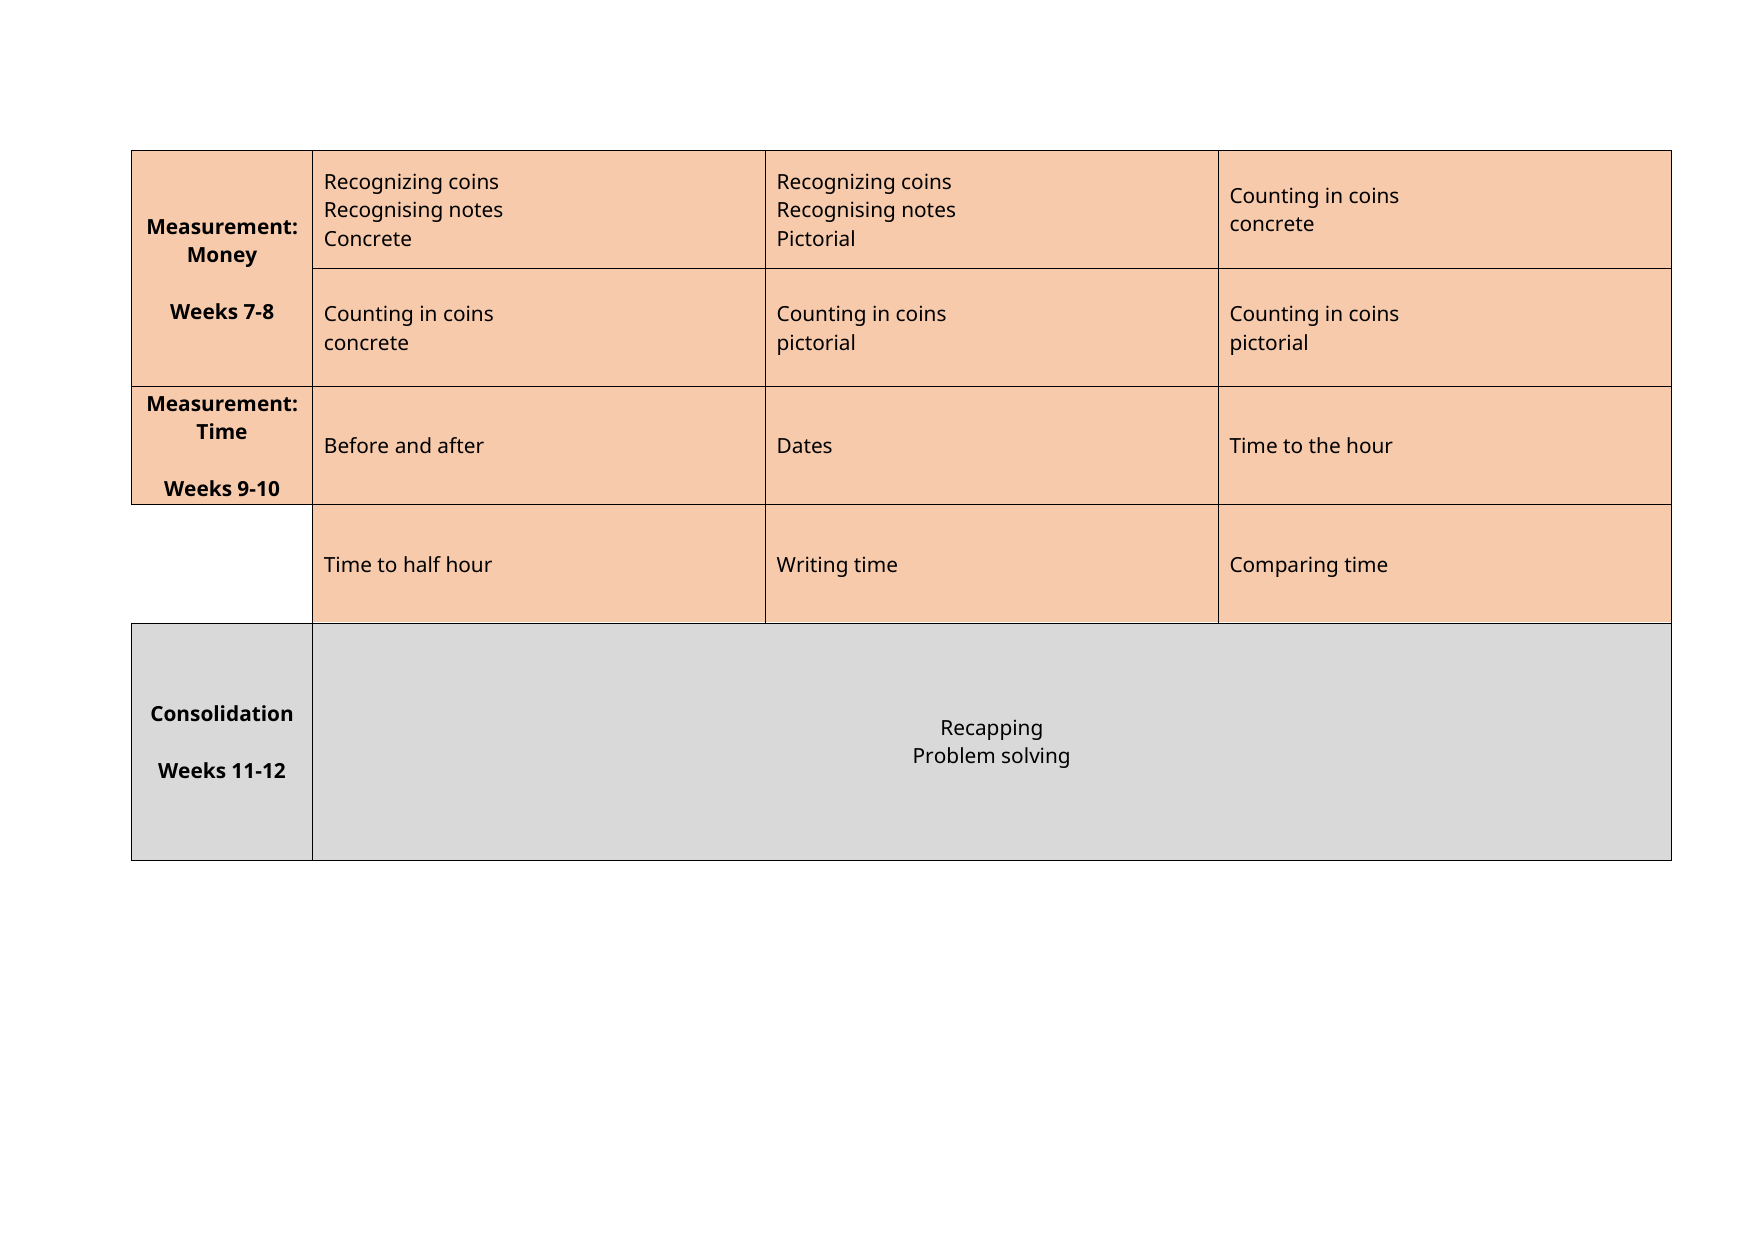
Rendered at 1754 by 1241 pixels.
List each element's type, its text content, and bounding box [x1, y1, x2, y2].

table_cell Counting in coins pictorial [766, 269, 1218, 386]
table_cell Time to half hour [313, 505, 765, 622]
table_cell Counting in coins concrete [1219, 151, 1671, 268]
table_cell Measurement: Money Weeks 7-8 [132, 151, 312, 386]
table_cell Consolidation Weeks 11-12 [132, 624, 312, 860]
table_cell Recognizing coins Recognising notes Pictorial [766, 151, 1218, 268]
table_cell Counting in coins concrete [313, 269, 765, 386]
table_cell Writing time [766, 505, 1218, 622]
table_cell Comparing time [1219, 505, 1671, 622]
table_cell Measurement: Time Weeks 9-10 [132, 387, 312, 504]
table_cell Before and after [313, 387, 765, 504]
table_cell Recapping Problem solving [313, 624, 1671, 860]
table_cell Counting in coins pictorial [1219, 269, 1671, 386]
table_cell Recognizing coins Recognising notes Concrete [313, 151, 765, 268]
table_cell Dates [766, 387, 1218, 504]
table_cell Time to the hour [1219, 387, 1671, 504]
